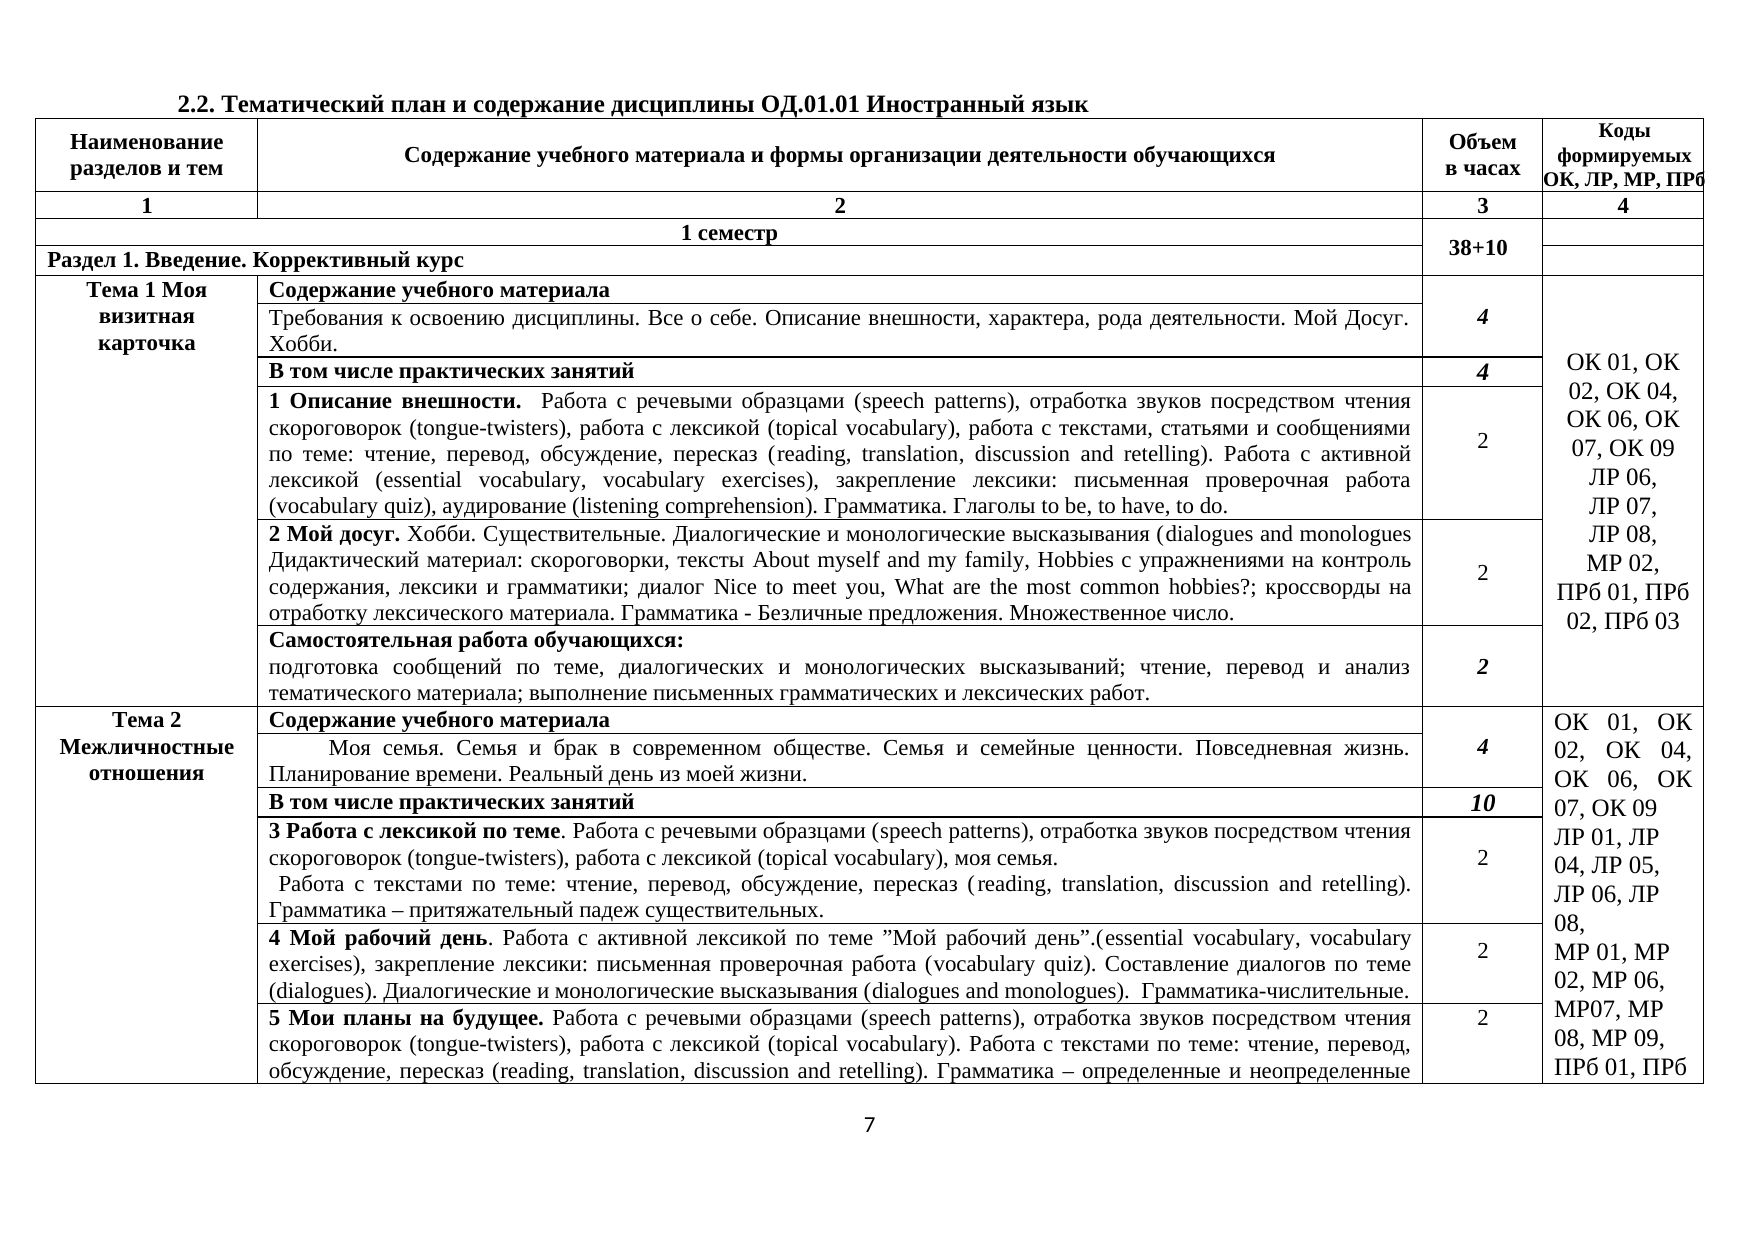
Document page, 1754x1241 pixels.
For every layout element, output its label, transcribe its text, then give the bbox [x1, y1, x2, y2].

table_cell В том числе практических занятий [258, 358, 1422, 386]
table_cell Содержание учебного материала [258, 276, 1422, 303]
table_cell Содержание учебного материала [258, 707, 1422, 733]
table_cell 2 [258, 192, 1422, 218]
table_cell 4 [1423, 276, 1542, 356]
table_cell 2 Мой досуг. Хобби. Существительные. Диалогические и монологические высказывания (dialogues and monologues Дидактический материал: скороговорки, тексты About myself and my family, Hobbies с упражнениями на контроль содержания, лексики и грамматики; диалог Nice to meet you, What are the most common hobbies?; кроссворды на отработку лексического материала. Грамматика - Безличные предложения. Множественное число. [258, 520, 1422, 625]
table_cell Раздел 1. Введение. Коррективный курс [36, 246, 1422, 275]
list Тематический план и содержание дисциплины ОД.01.01 Иностранный язык [177, 89, 1636, 117]
table_cell 4 [1543, 192, 1703, 218]
table_cell В том числе практических занятий [258, 788, 1422, 816]
table_header Содержание учебного материала и формы организации деятельности обучающихся [258, 119, 1422, 191]
table_cell 2 [1423, 387, 1542, 519]
table_cell 2 [1423, 1004, 1542, 1083]
table_cell 3 Работа с лексикой по теме. Работа с речевыми образцами (speech patterns), отработка звуков посредством чтения скороговорок (tongue-twisters), работа с лексикой (topical vocabulary), моя семья. Работа с текстами по теме: чтение, перевод, обсуждение, пересказ (reading, translation, discussion and retelling). Грамматика – притяжательный падеж существительных. [258, 818, 1422, 923]
table_cell [1543, 246, 1703, 275]
table_cell 2 [1423, 818, 1542, 923]
table_cell ОК 01, ОК 02, ОК 04, ОК 06, ОК 07, ОК 09 ЛР 01, ЛР 04, ЛР 05, ЛР 06, ЛР 08, МР 01, МР 02, МР 06, МР07, МР 08, МР 09, ПРб 01, ПРб 02, ПРб 03 [1543, 707, 1703, 1083]
table_cell Самостоятельная работа обучающихся: подготовка сообщений по теме, диалогических и монологических высказываний; чтение, перевод и анализ тематического материала; выполнение письменных грамматических и лексических работ. [258, 626, 1422, 706]
table_cell 1 семестр [36, 219, 1422, 245]
table_cell [1543, 219, 1703, 245]
table_cell Моя семья. Семья и брак в современном обществе. Семья и семейные ценности. Повседневная жизнь. Планирование времени. Реальный день из моей жизни. [258, 734, 1422, 787]
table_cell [258, 1004, 1422, 1083]
table_cell 2 [1423, 520, 1542, 625]
table_cell 4 Мой рабочий день. Работа с активной лексикой по теме ”Мой рабочий день”.(essential vocabulary, vocabulary exercises), закрепление лексики: письменная проверочная работа (vocabulary quiz). Составление диалогов по теме (dialogues). Диалогические и монологические высказывания (dialogues and monologues). Грамматика-числительные. [258, 924, 1422, 1003]
table_cell 10 [1423, 788, 1542, 816]
table_cell Требования к освоению дисциплины. Все о себе. Описание внешности, характера, рода деятельности. Мой Досуг. Хобби. [258, 304, 1422, 356]
table_cell 38+10 [1423, 219, 1542, 275]
table_cell 2 [1423, 626, 1542, 706]
table_cell 2 [1423, 924, 1542, 1003]
table_cell 1 [36, 192, 257, 218]
table_header Объем в часах [1423, 119, 1542, 191]
table_header Наименование разделов и тем [36, 119, 257, 191]
table_cell 3 [1423, 192, 1542, 218]
table_cell 1 Описание внешности. Работа с речевыми образцами (speech patterns), отработка звуков посредством чтения скороговорок (tongue-twisters), работа с лексикой (topical vocabulary), работа с текстами, статьями и сообщениями по теме: чтение, перевод, обсуждение, пересказ (reading, translation, discussion and retelling). Работа с активной лексикой (essential vocabulary, vocabulary exercises), закрепление лексики: письменная проверочная работа (vocabulary quiz), аудирование (listening comprehension). Грамматика. Глаголы to be, to have, to do. [258, 387, 1422, 519]
table_header Коды формируемых ОК, ЛР, МР, ПРб [1543, 119, 1703, 191]
table_cell Тема 1 Моя визитная карточка [36, 276, 257, 706]
table_cell ОК 01, ОК 02, ОК 04, ОК 06, ОК 07, ОК 09 ЛР 06, ЛР 07, ЛР 08, МР 02, ПРб 01, ПРб 02, ПРб 03 [1543, 276, 1703, 706]
table_cell Тема 2 Межличностные отношения [36, 707, 257, 1083]
table_cell 4 [1423, 358, 1542, 386]
table_cell 4 [1423, 707, 1542, 787]
